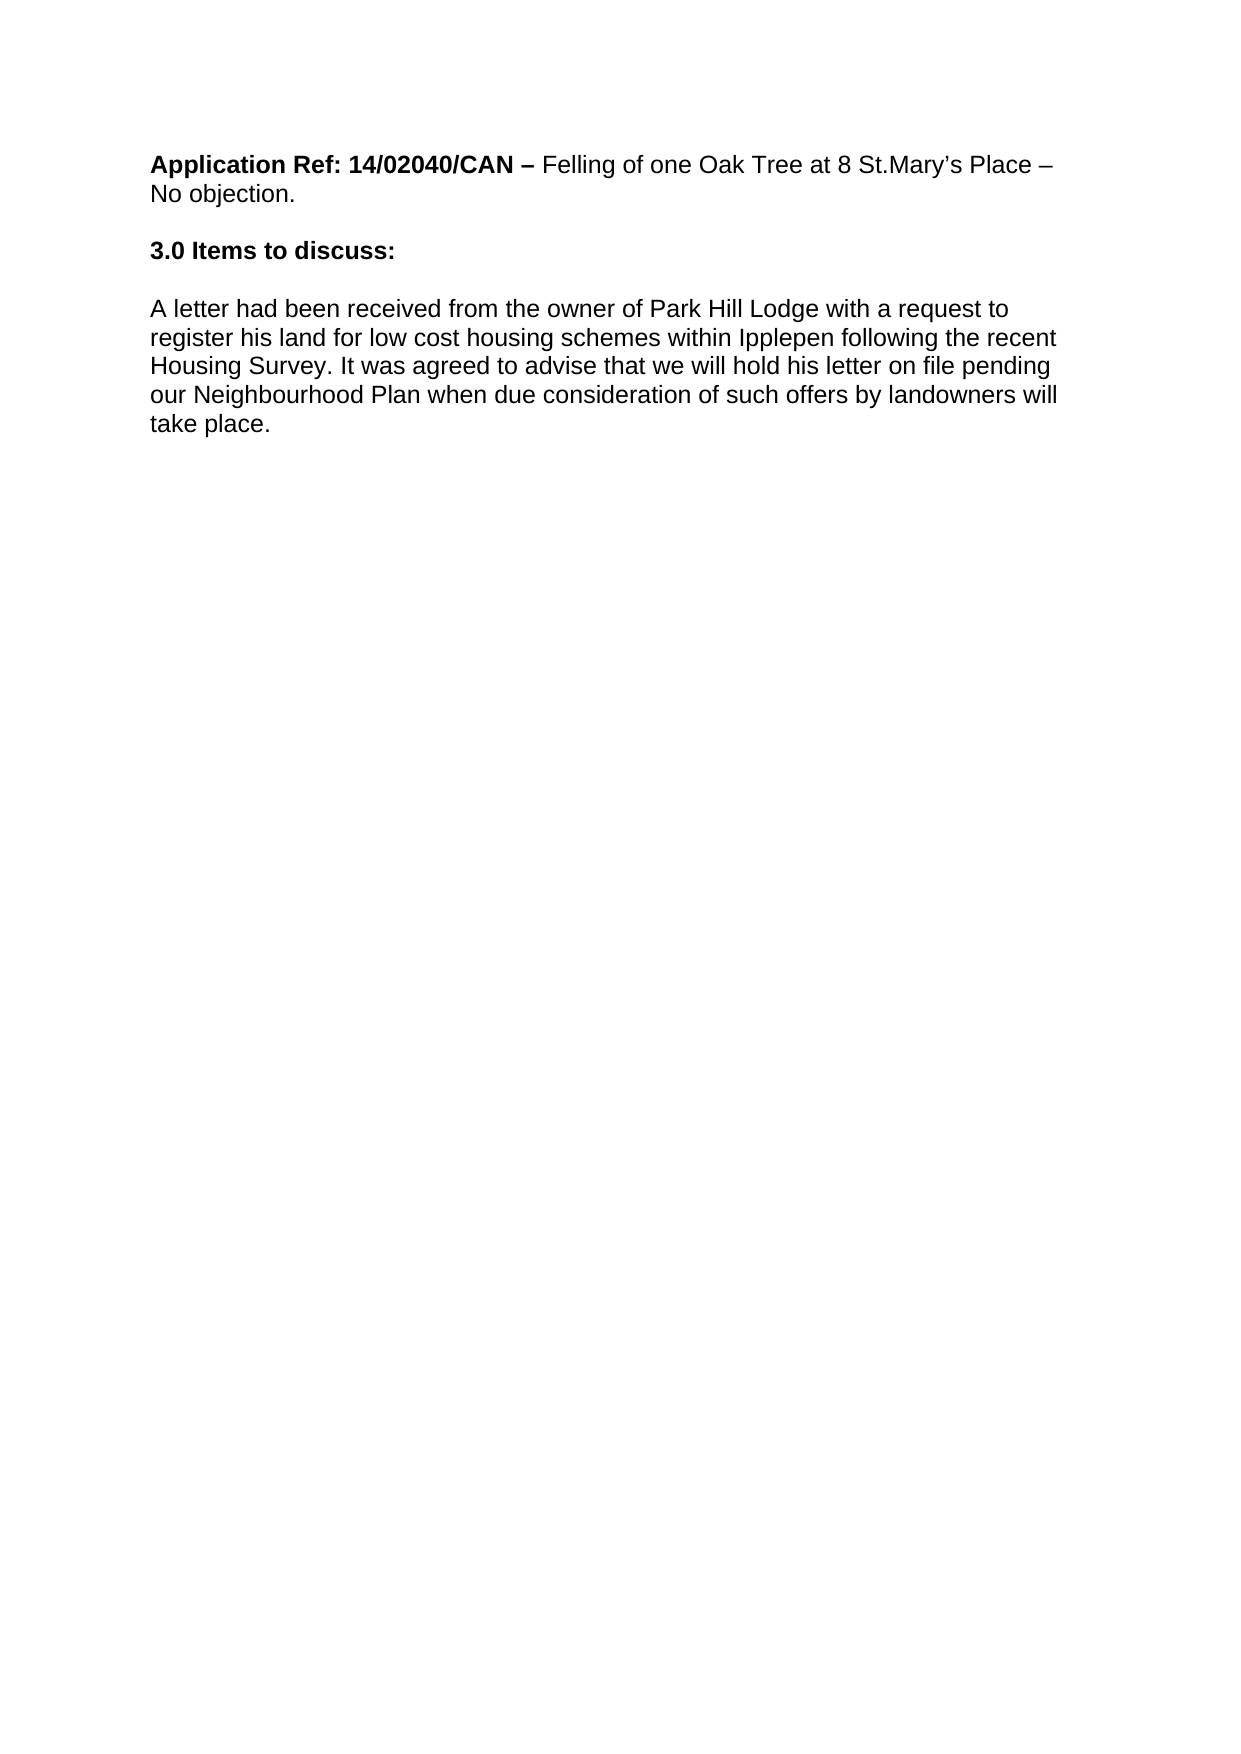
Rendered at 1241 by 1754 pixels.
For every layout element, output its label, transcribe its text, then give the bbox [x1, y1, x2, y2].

text Application Ref: 14/02040/CAN – Felling of one Oak Tree at 8 St.Mary’s Place – No objection. [150, 150, 1090, 207]
text A letter had been received from the owner of Park Hill Lodge with a request to register his land for low cost housing schemes within Ipplepen following the recent Housing Survey. It was agreed to advise that we will hold his letter on file pending our Neighbourhood Plan when due consideration of such offers by landowners will take place. [150, 294, 1090, 437]
text 3.0 Items to discuss: [150, 236, 1090, 265]
